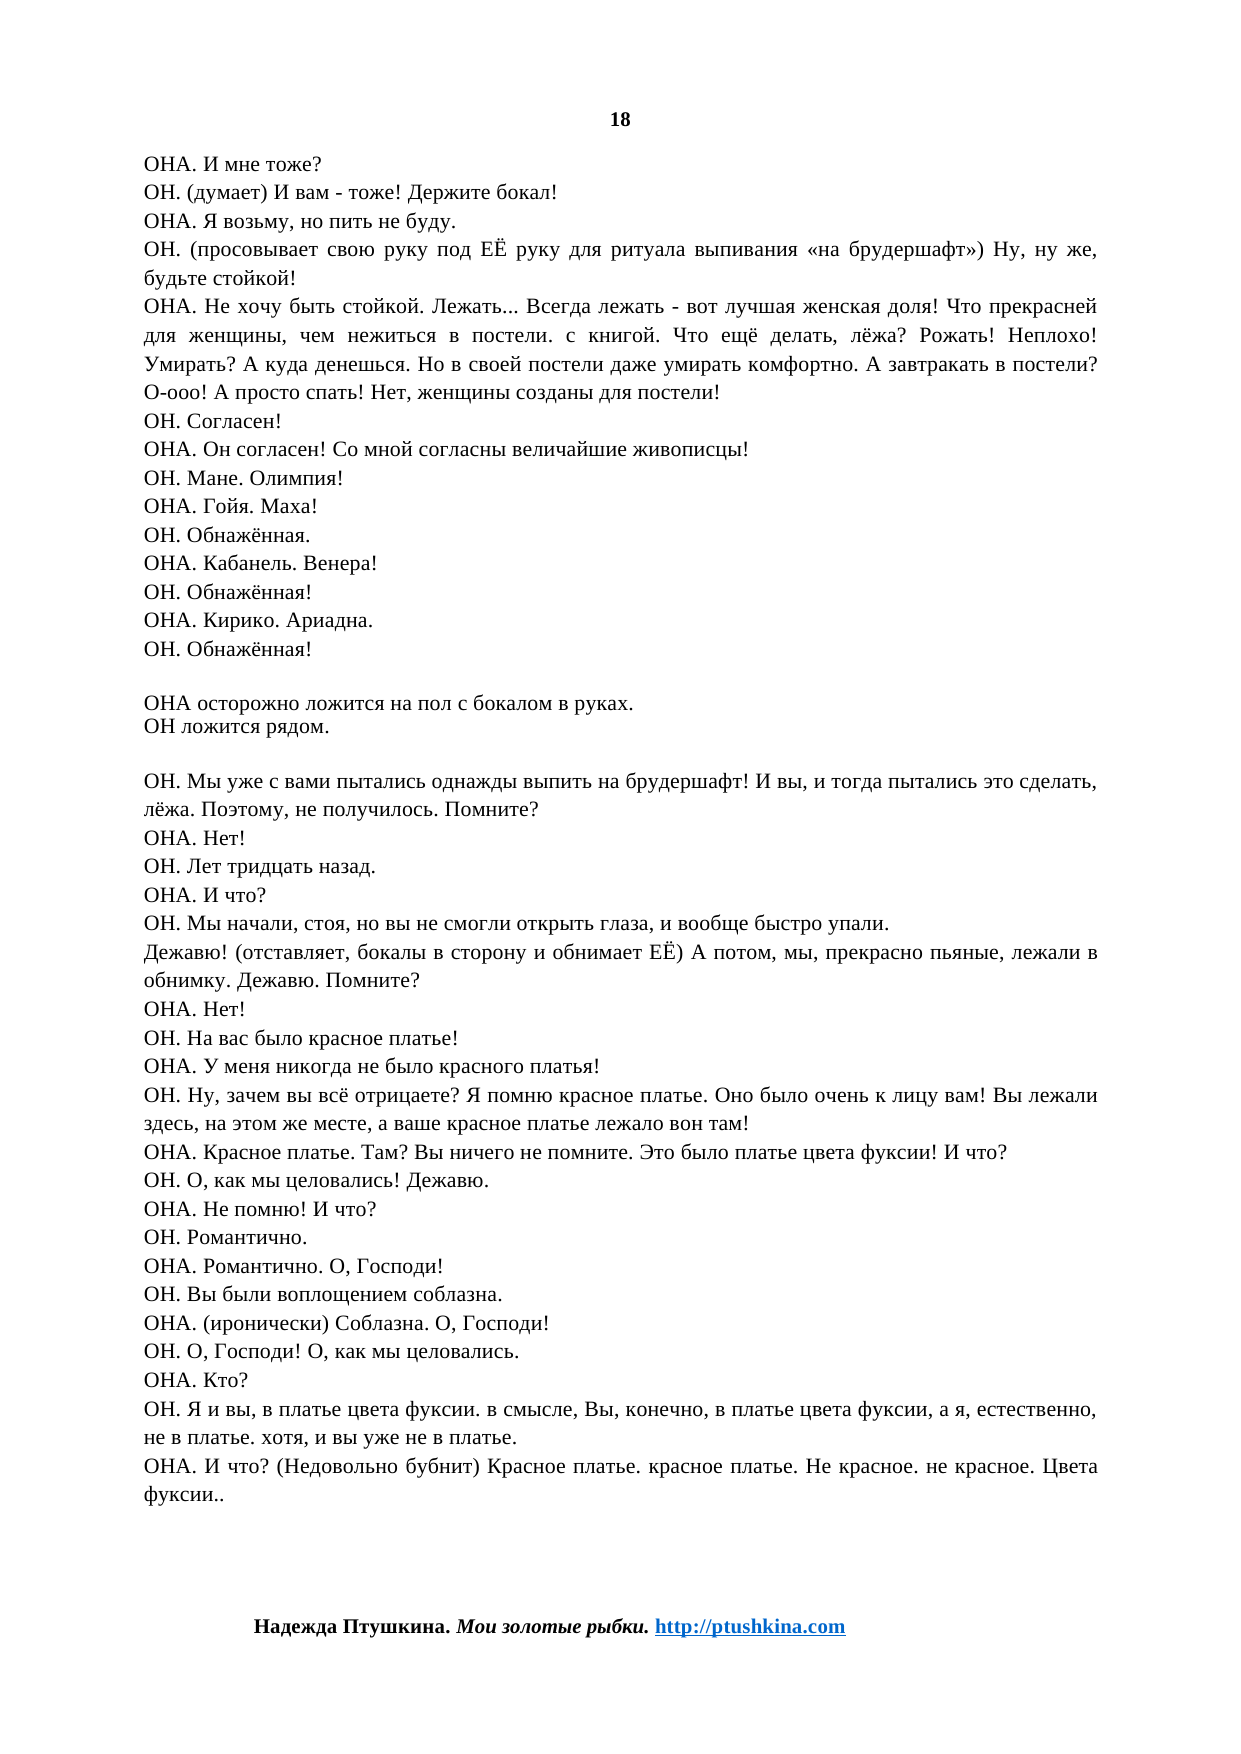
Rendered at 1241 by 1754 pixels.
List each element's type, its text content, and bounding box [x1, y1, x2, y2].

text ОНА. Кто? [143, 1365, 1102, 1393]
text 18 [609, 110, 631, 131]
text ОН. Обнажённая! [143, 576, 1102, 605]
text ОН. Согласен! [143, 405, 1102, 434]
text ОНА. (иронически) Соблазна. О, Господи! [143, 1308, 1102, 1336]
text ОН. Обнажённая! [143, 633, 1102, 662]
text ОНА. Нет! [143, 994, 1102, 1022]
text ОН. (просовывает свою руку под ЕЁ руку для ритуала выпивания «на брудершафт») Ну, ну же, будьте стойкой! [143, 234, 1100, 291]
text ОНА осторожно ложится на пол с бокалом в руках. [143, 692, 1102, 714]
text ОНА. У меня никогда не было красного платья! [143, 1051, 1102, 1079]
text ОНА. Не помню! И что? [143, 1193, 1102, 1222]
text ОНА. Я возьму, но пить не буду. [143, 205, 1102, 234]
text ОН. Я и вы, в платье цвета фуксии. в смысле, Вы, конечно, в платье цвета фуксии, а я, естественно, не в платье. хотя, и вы уже не в платье. [143, 1393, 1100, 1450]
text ОНА. Он согласен! Со мной согласны величайшие живописцы! [143, 434, 1102, 462]
text ОНА. И что? (Недовольно бубнит) Красное платье. красное платье. Не красное. не красное. Цвета фуксии.. [143, 1450, 1100, 1507]
text ОН. Мане. Олимпия! [143, 462, 1102, 491]
text ОНА. Гойя. Маха! [143, 491, 1102, 519]
text ОН. На вас было красное платье! [143, 1022, 1102, 1051]
text ОН. Лет тридцать назад. [143, 851, 1102, 879]
text ОНА. Кирико. Ариадна. [143, 605, 1102, 633]
text ОНА. Не хочу быть стойкой. Лежать... Всегда лежать - вот лучшая женская доля! Что прекрасней для женщины, чем нежиться в постели. с книгой. Что ещё делать, лёжа? Рожать! Неплохо! Умирать? А куда денешься. Но в своей постели даже умирать комфортно. А завтракать в постели? О-ооо! А просто спать! Нет, женщины созданы для постели! [143, 291, 1100, 405]
text ОН. (думает) И вам - тоже! Держите бокал! [143, 177, 1102, 205]
text ОН. Ну, зачем вы всё отрицаете? Я помню красное платье. Оно было очень к лицу вам! Вы лежали здесь, на этом же месте, а ваше красное платье лежало вон там! [143, 1079, 1100, 1136]
text ОН. Обнажённая. [143, 519, 1102, 548]
text ОН ложится рядом. [143, 716, 1102, 737]
text ОН. Мы уже с вами пытались однажды выпить на брудершафт! И вы, и тогда пытались это сделать, лёжа. Поэтому, не получилось. Помните? [143, 765, 1100, 822]
text ОНА. И что? [143, 879, 1102, 908]
text ОНА. Романтично. О, Господи! [143, 1251, 1102, 1279]
text Надежда Птушкина. Мои золотые рыбки. http://ptushkina.com [253, 1617, 1104, 1637]
text ОНА. Красное платье. Там? Вы ничего не помните. Это было платье цвета фуксии! И что? [143, 1136, 1100, 1165]
text ОН. О, как мы целовались! Дежавю. [143, 1165, 1102, 1193]
text ОНА. Нет! [143, 822, 1102, 851]
text ОН. Романтично. [143, 1222, 1102, 1251]
text ОН. Вы были воплощением соблазна. [143, 1279, 1102, 1308]
text Дежавю! (отставляет, бокалы в сторону и обнимает ЕЁ) А потом, мы, прекрасно пьяные, лежали в обнимку. Дежавю. Помните? [143, 937, 1100, 994]
text ОН. Мы начали, стоя, но вы не смогли открыть глаза, и вообще быстро упали. [143, 908, 1102, 937]
text ОНА. Кабанель. Венера! [143, 548, 1102, 576]
text ОН. О, Господи! О, как мы целовались. [143, 1336, 1102, 1365]
text ОНА. И мне тоже? [143, 148, 1102, 177]
